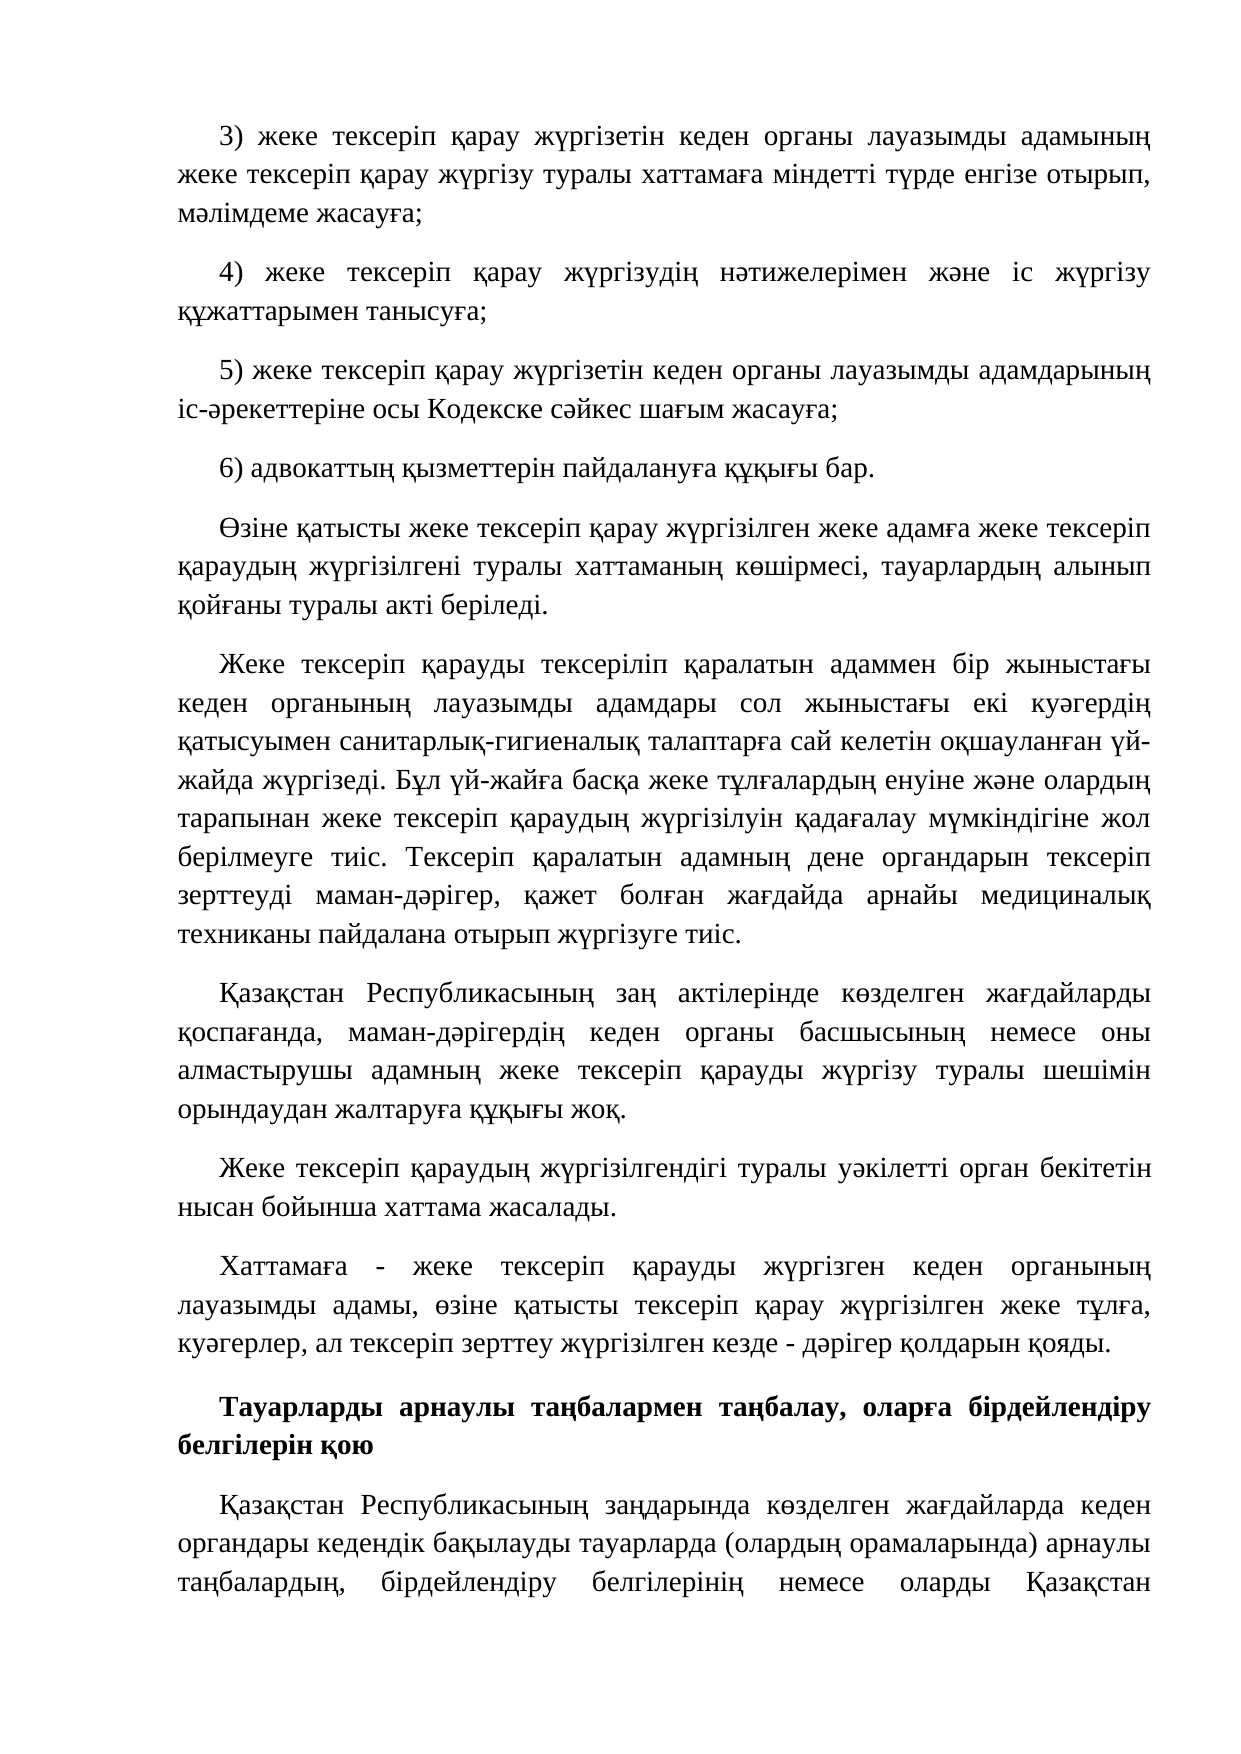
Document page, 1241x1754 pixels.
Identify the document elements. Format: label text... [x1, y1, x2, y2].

text Өзіне қатысты жеке тексеріп қарау жүргізілген жеке адамға жеке тексеріп қараудың жүргізілгені туралы хаттаманың көшірмесі, тауарлардың алынып қойғаны туралы акті беріледі. [177, 510, 1152, 620]
text 6) адвокаттың қызметтерін пайдалануға құқығы бар. [177, 450, 1152, 484]
text 5) жеке тексеріп қарау жүргізетін кеден органы лауазымды адамдарының іс-әрекеттеріне осы Кодекске сәйкес шағым жасауға; [177, 352, 1152, 424]
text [177, 1487, 1152, 1597]
text 4) жеке тексеріп қарау жүргізудің нәтижелерімен және іс жүргізу құжаттарымен танысуға; [177, 254, 1152, 327]
text Қазақстан Республикасының заң актілерінде көзделген жағдайларды қоспағанда, маман-дәрігердің кеден органы басшысының немесе оны алмастырушы адамның жеке тексеріп қарауды жүргізу туралы шешімін орындаудан жалтаруға құқығы жоқ. [177, 975, 1152, 1124]
text Тауарларды арнаулы таңбалармен таңбалау, оларға бірдейлендіру белгілерін қою [177, 1389, 1152, 1461]
text Жеке тексеріп қараудың жүргізілгендігі туралы уәкілетті орган бекітетін нысан бойынша хаттама жасалады. [177, 1150, 1152, 1222]
text 3) жеке тексеріп қарау жүргізетін кеден органы лауазымды адамының жеке тексеріп қарау жүргізу туралы хаттамаға міндетті түрде енгізе отырып, мәлімдеме жасауға; [177, 118, 1152, 229]
text Хаттамаға - жеке тексеріп қарауды жүргізген кеден органының лауазымды адамы, өзіне қатысты тексеріп қарау жүргізілген жеке тұлға, куәгерлер, ал тексеріп зерттеу жүргізілген кезде - дәрігер қолдарын қояды. [177, 1248, 1152, 1359]
text Жеке тексеріп қарауды тексеріліп қаралатын адаммен бір жыныстағы кеден органының лауазымды адамдары сол жыныстағы екі куәгердің қатысуымен санитарлық-гигиеналық талаптарға сай келетін оқшауланған үй-жайда жүргізеді. Бұл үй-жайға басқа жеке тұлғалардың енуіне және олардың тарапынан жеке тексеріп қараудың жүргізілуін қадағалау мүмкіндігіне жол берілмеуге тиіс. Тексеріп қаралатын адамның дене органдарын тексеріп зерттеуді маман-дәрігер, қажет болған жағдайда арнайы медициналық техниканы пайдалана отырып жүргізуге тиіс. [177, 646, 1152, 949]
